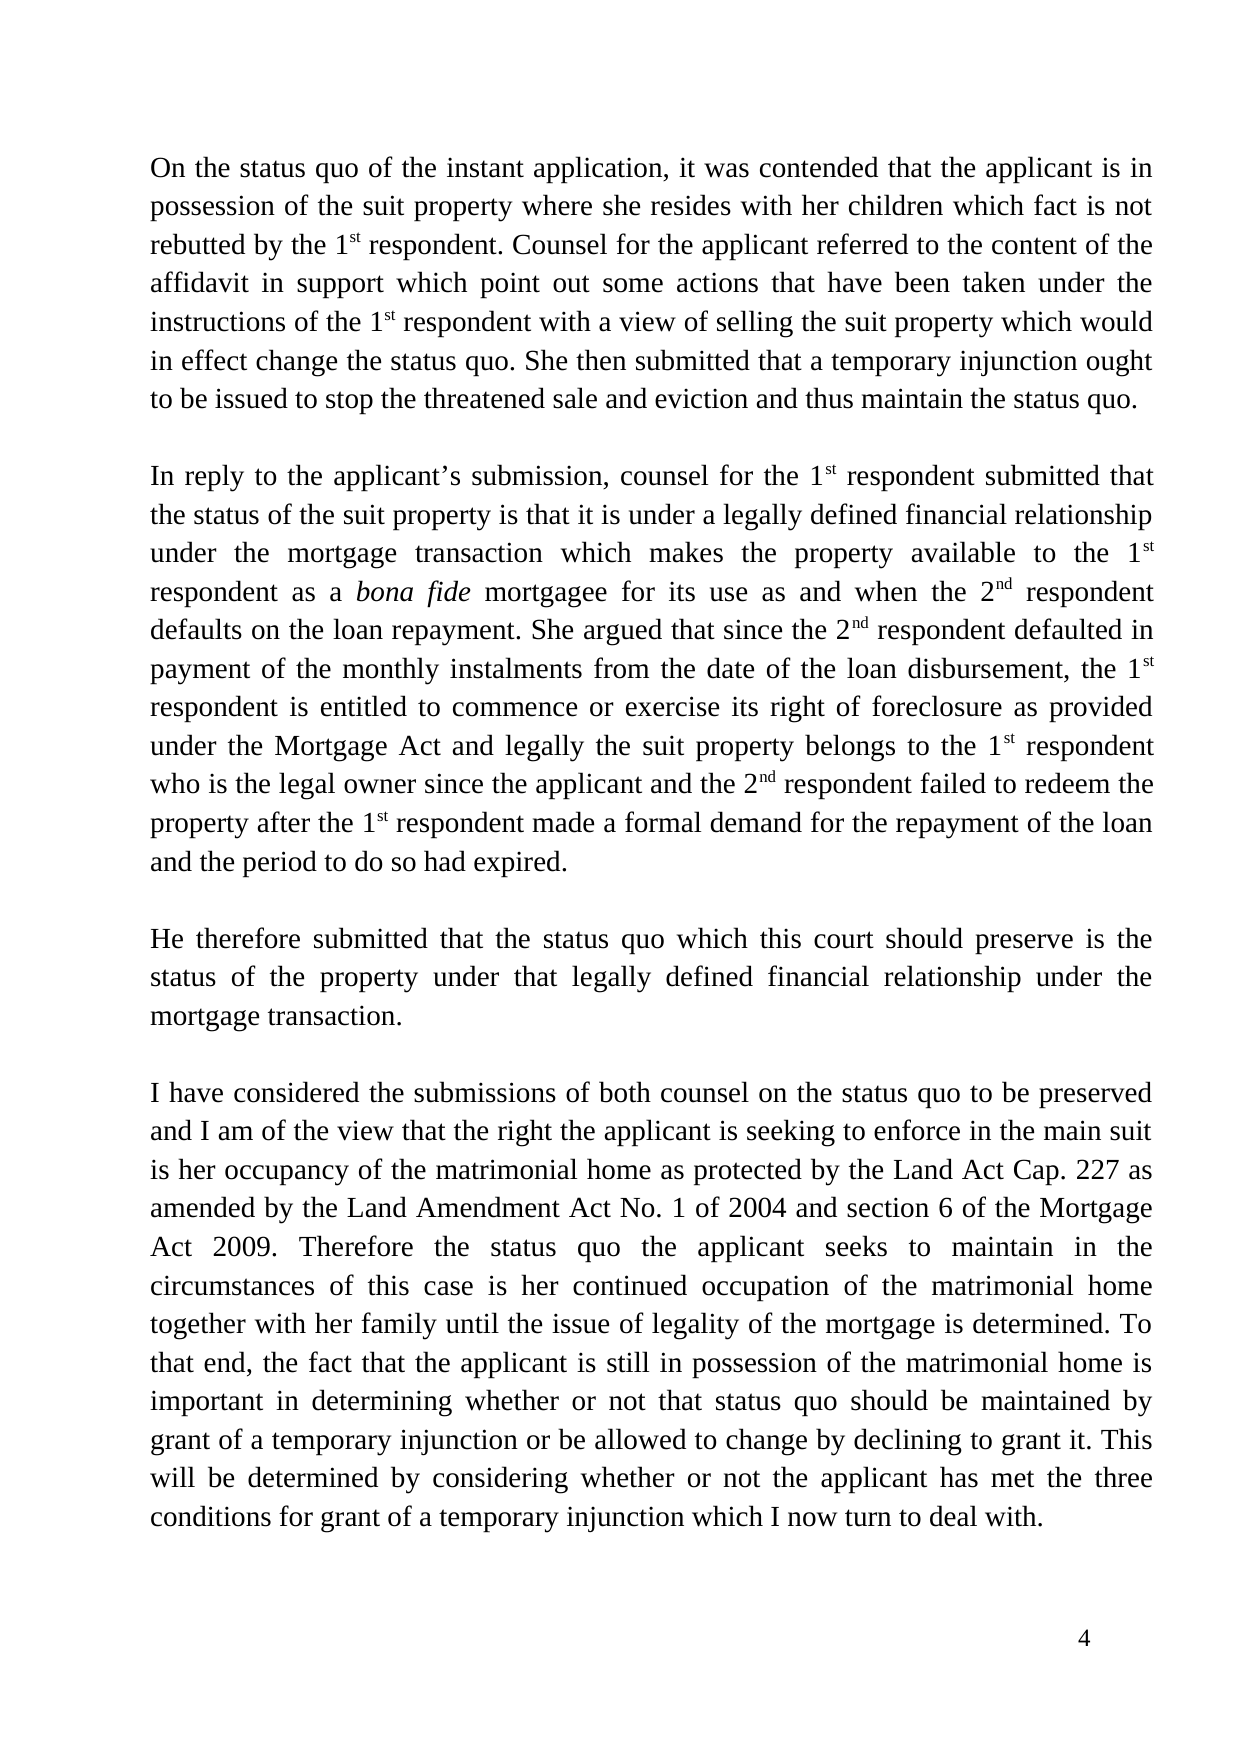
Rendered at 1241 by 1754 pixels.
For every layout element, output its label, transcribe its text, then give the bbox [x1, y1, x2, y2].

text In reply to the applicant’s submission, counsel for the 1st respondent submitted that the status of the suit property is that it is under a legally defined financial relationship under the mortgage transaction which makes the property available to the 1st respondent as a bona fide mortgagee for its use as and when the 2nd respondent defaults on the loan repayment. She argued that since the 2nd respondent defaulted in payment of the monthly instalments from the date of the loan disbursement, the 1st respondent is entitled to commence or exercise its right of foreclosure as provided under the Mortgage Act and legally the suit property belongs to the 1st respondent who is the legal owner since the applicant and the 2nd respondent failed to redeem the property after the 1st respondent made a formal demand for the repayment of the loan and the period to do so had expired. [150, 458, 1154, 877]
text On the status quo of the instant application, it was contended that the applicant is in possession of the suit property where she resides with her children which fact is not rebutted by the 1st respondent. Counsel for the applicant referred to the content of the affidavit in support which point out some actions that have been taken under the instructions of the 1st respondent with a view of selling the suit property which would in effect change the status quo. She then submitted that a temporary injunction ought to be issued to stop the threatened sale and eviction and thus maintain the status quo. [150, 150, 1154, 415]
text I have considered the submissions of both counsel on the status quo to be preserved and I am of the view that the right the applicant is seeking to enforce in the main suit is her occupancy of the matrimonial home as protected by the Land Act Cap. 227 as amended by the Land Amendment Act No. 1 of 2004 and section 6 of the Mortgage Act 2009. Therefore the status quo the applicant seeks to maintain in the circumstances of this case is her continued occupation of the matrimonial home together with her family until the issue of legality of the mortgage is determined. To that end, the fact that the applicant is still in possession of the matrimonial home is important in determining whether or not that status quo should be maintained by grant of a temporary injunction or be allowed to change by declining to grant it. This will be determined by considering whether or not the applicant has met the three conditions for grant of a temporary injunction which I now turn to deal with. [150, 1075, 1154, 1532]
text He therefore submitted that the status quo which this court should preserve is the status of the property under that legally defined financial relationship under the mortgage transaction. [150, 921, 1154, 1031]
